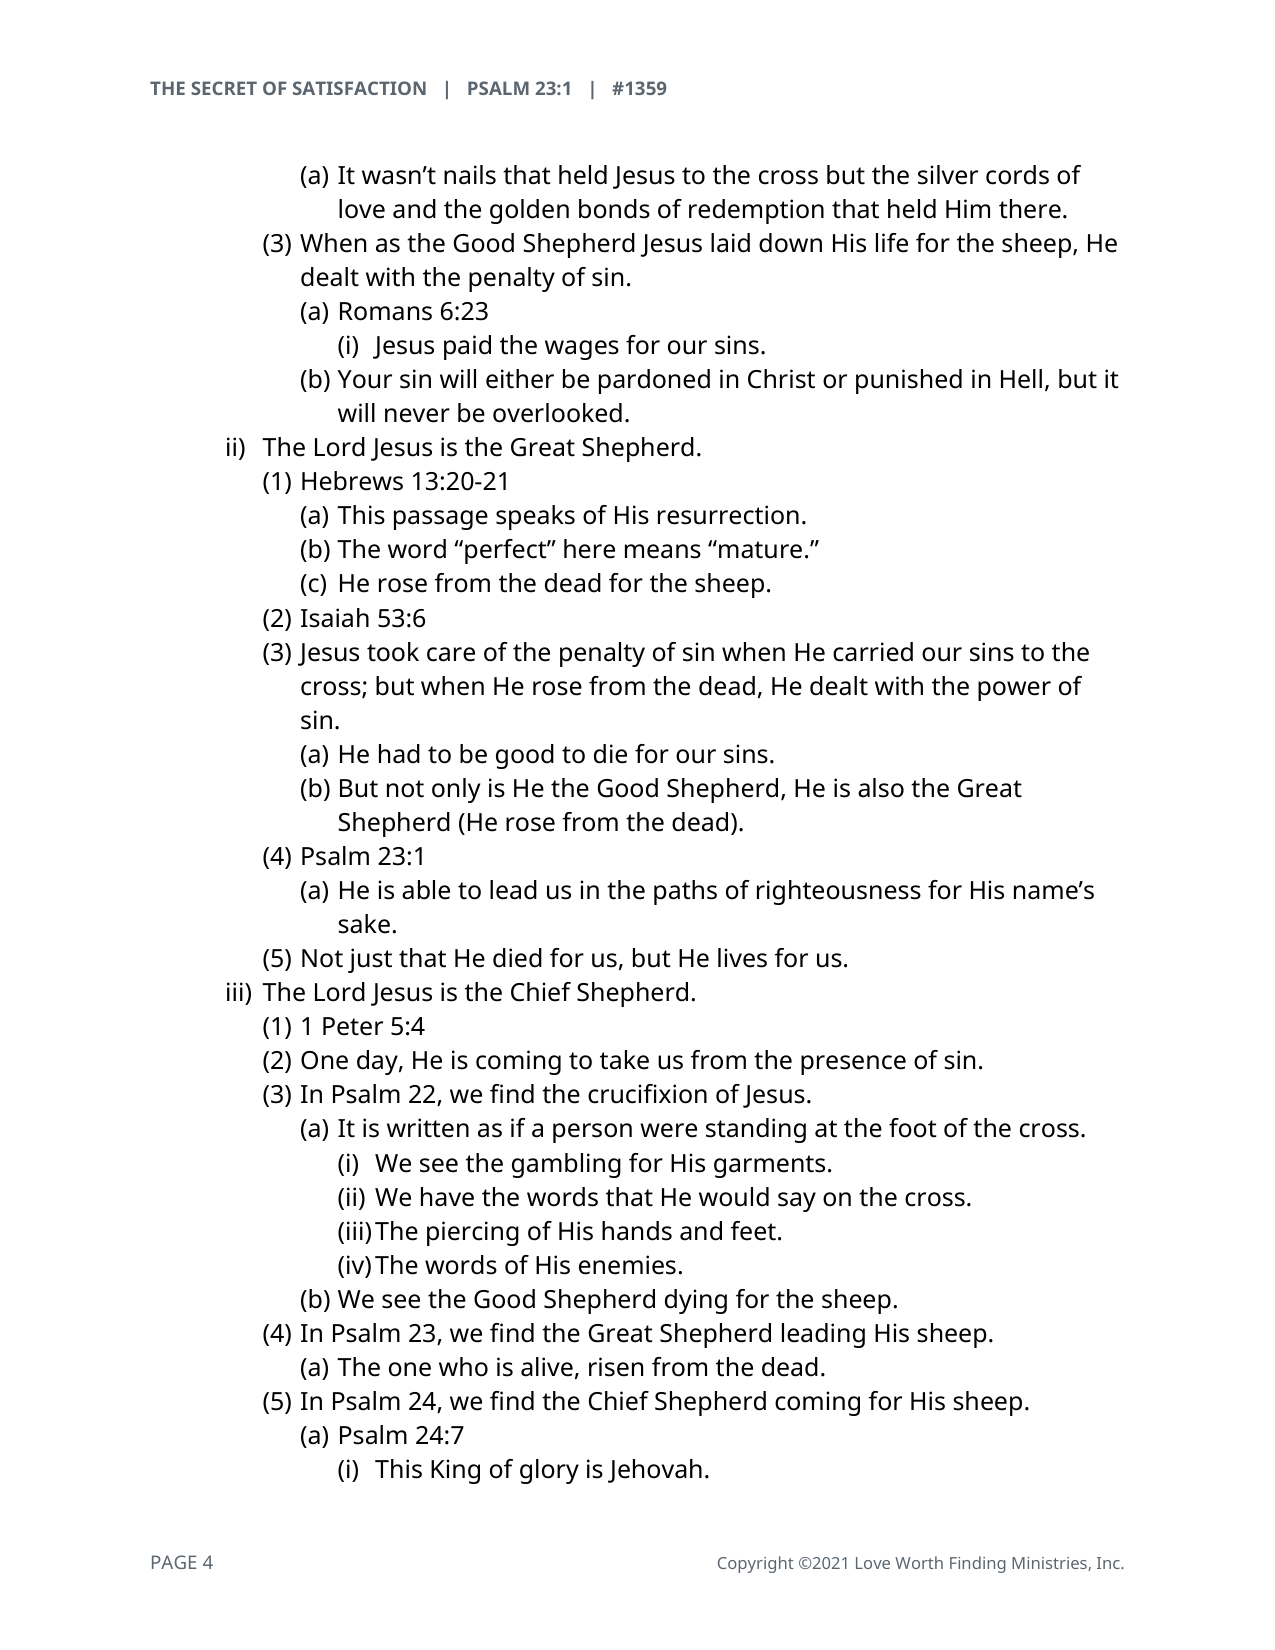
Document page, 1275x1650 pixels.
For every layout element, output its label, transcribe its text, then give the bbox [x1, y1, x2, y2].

list Jesus paid the wages for our sins. [337, 328, 1125, 362]
list This passage speaks of His resurrection. [300, 498, 1125, 532]
list When as the Good Shepherd Jesus laid down His life for the sheep, He dealt with the penalty of sin. [262, 226, 1125, 294]
list In Psalm 24, we find the Chief Shepherd coming for His sheep. [262, 1384, 1125, 1418]
list The words of His enemies. [337, 1247, 1125, 1281]
list The piercing of His hands and feet. [337, 1213, 1125, 1247]
list In Psalm 22, we find the crucifixion of Jesus. [262, 1077, 1125, 1111]
list The word “perfect” here means “mature.” [300, 532, 1125, 566]
list Romans 6:23 [300, 294, 1125, 328]
list He is able to lead us in the paths of righteousness for His name’s sake. [300, 873, 1125, 941]
list The Lord Jesus is the Chief Shepherd. [225, 975, 1125, 1009]
list Your sin will either be pardoned in Christ or punished in Hell, but it will never be overlooked. [300, 362, 1125, 430]
list Psalm 23:1 [262, 839, 1125, 873]
list We have the words that He would say on the cross. [337, 1179, 1125, 1213]
list Psalm 24:7 [300, 1418, 1125, 1452]
list He rose from the dead for the sheep. [300, 566, 1125, 600]
list But not only is He the Good Shepherd, He is also the Great Shepherd (He rose from the dead). [300, 771, 1125, 839]
list We see the gambling for His garments. [337, 1145, 1125, 1179]
list The Lord Jesus is the Great Shepherd. [225, 430, 1125, 464]
list In Psalm 23, we find the Great Shepherd leading His sheep. [262, 1316, 1125, 1349]
list One day, He is coming to take us from the presence of sin. [262, 1043, 1125, 1077]
list Hebrews 13:20-21 [262, 464, 1125, 498]
list Isaiah 53:6 [262, 600, 1125, 634]
list The one who is alive, risen from the dead. [300, 1349, 1125, 1384]
list This King of glory is Jehovah. [337, 1452, 1125, 1486]
list It wasn’t nails that held Jesus to the cross but the silver cords of love and the golden bonds of redemption that held Him there. [300, 157, 1125, 226]
list Jesus took care of the penalty of sin when He carried our sins to the cross; but when He rose from the dead, He dealt with the power of sin. [262, 634, 1125, 736]
list It is written as if a person were standing at the foot of the cross. [300, 1111, 1125, 1145]
list We see the Good Shepherd dying for the sheep. [300, 1281, 1125, 1316]
list He had to be good to die for our sins. [300, 736, 1125, 771]
list Not just that He died for us, but He lives for us. [262, 941, 1125, 975]
list 1 Peter 5:4 [262, 1009, 1125, 1043]
